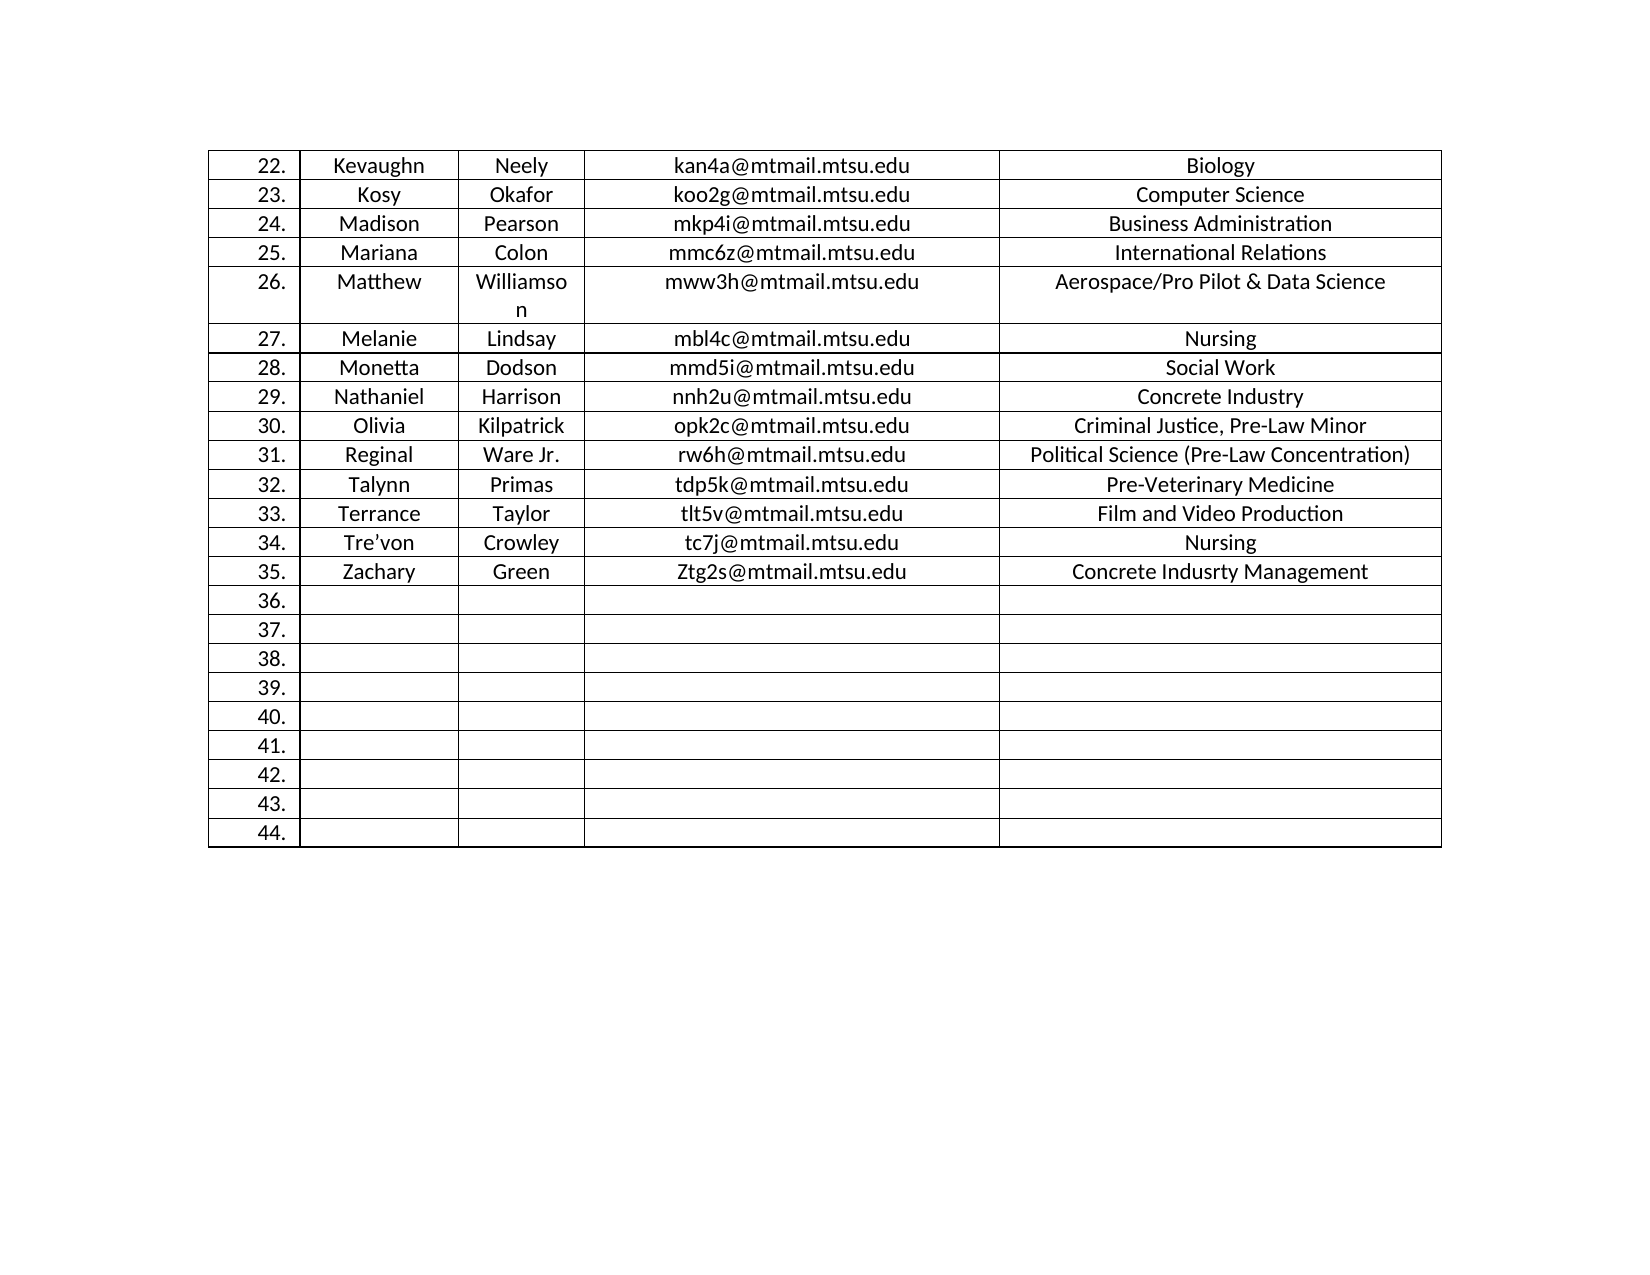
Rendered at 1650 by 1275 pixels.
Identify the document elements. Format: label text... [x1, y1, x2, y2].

table_cell Williamson [459, 267, 584, 323]
table_cell Madison [301, 209, 458, 237]
table_cell [209, 499, 299, 527]
table_cell Ztg2s@mtmail.mtsu.edu [585, 557, 999, 585]
table_cell Primas [459, 470, 584, 498]
table_cell [1000, 615, 1441, 643]
table_cell [209, 557, 299, 585]
table_cell Social Work [1000, 354, 1441, 381]
table_cell koo2g@mtmail.mtsu.edu [585, 180, 999, 208]
table_cell [209, 789, 299, 817]
table_cell [1000, 819, 1441, 846]
table_cell Reginal [301, 441, 458, 469]
table_cell Nursing [1000, 528, 1441, 556]
table_cell [301, 731, 458, 759]
table_cell [1000, 702, 1441, 730]
table_cell Lindsay [459, 324, 584, 352]
table_cell [209, 209, 299, 237]
table_cell Film and Video Production [1000, 499, 1441, 527]
table_cell Aerospace/Pro Pilot & Data Science [1000, 267, 1441, 323]
table_cell [209, 238, 299, 266]
table_cell [209, 382, 299, 411]
table_cell [209, 644, 299, 672]
table_cell [209, 673, 299, 701]
table_cell Melanie [301, 324, 458, 352]
table_cell [209, 324, 299, 352]
table_cell Colon [459, 238, 584, 266]
table_cell [209, 441, 299, 469]
table_cell Crowley [459, 528, 584, 556]
table_cell Kilpatrick [459, 412, 584, 439]
table_cell [1000, 644, 1441, 672]
table_cell [301, 644, 458, 672]
table_cell [459, 644, 584, 672]
table_cell Harrison [459, 382, 584, 411]
table_cell [209, 819, 299, 846]
table_cell Mariana [301, 238, 458, 266]
table_cell Concrete Industry [1000, 382, 1441, 411]
table_cell Business Administration [1000, 209, 1441, 237]
table_cell [585, 702, 999, 730]
table_cell [459, 819, 584, 846]
table_cell [1000, 789, 1441, 817]
table_cell Criminal Justice, Pre-Law Minor [1000, 412, 1441, 439]
table_cell [301, 789, 458, 817]
table_cell Nursing [1000, 324, 1441, 352]
table_cell Computer Science [1000, 180, 1441, 208]
table_cell rw6h@mtmail.mtsu.edu [585, 441, 999, 469]
table_cell kan4a@mtmail.mtsu.edu [585, 151, 999, 179]
table_cell [1000, 731, 1441, 759]
table_cell Olivia [301, 412, 458, 439]
table_cell [209, 731, 299, 759]
table_cell [301, 702, 458, 730]
table_cell Ware Jr. [459, 441, 584, 469]
table_cell tc7j@mtmail.mtsu.edu [585, 528, 999, 556]
table_cell [301, 760, 458, 788]
table_cell opk2c@mtmail.mtsu.edu [585, 412, 999, 439]
table_cell [209, 586, 299, 614]
table_cell International Relations [1000, 238, 1441, 266]
table_cell [301, 673, 458, 701]
table_cell [459, 731, 584, 759]
table_cell tdp5k@mtmail.mtsu.edu [585, 470, 999, 498]
table_cell [209, 267, 299, 323]
table_cell [585, 615, 999, 643]
table_cell nnh2u@mtmail.mtsu.edu [585, 382, 999, 411]
table_cell [209, 412, 299, 439]
table_cell Terrance [301, 499, 458, 527]
table_cell [209, 615, 299, 643]
table_cell [459, 615, 584, 643]
table_cell Monetta [301, 354, 458, 381]
table_cell [301, 819, 458, 846]
table_cell [209, 760, 299, 788]
table_cell Taylor [459, 499, 584, 527]
table_cell Tre’von [301, 528, 458, 556]
table_cell [209, 528, 299, 556]
table_cell Kevaughn [301, 151, 458, 179]
table_cell tlt5v@mtmail.mtsu.edu [585, 499, 999, 527]
table_cell [209, 702, 299, 730]
table_cell [585, 673, 999, 701]
table_cell Matthew [301, 267, 458, 323]
table_cell [209, 151, 299, 179]
table_cell [301, 615, 458, 643]
table_cell mkp4i@mtmail.mtsu.edu [585, 209, 999, 237]
table_cell [301, 586, 458, 614]
table_cell [459, 702, 584, 730]
table_cell Nathaniel [301, 382, 458, 411]
table_cell Talynn [301, 470, 458, 498]
table_cell [1000, 760, 1441, 788]
table_cell [585, 731, 999, 759]
table_cell [459, 586, 584, 614]
table_cell Zachary [301, 557, 458, 585]
table_cell Kosy [301, 180, 458, 208]
table_cell [459, 673, 584, 701]
table_cell Pearson [459, 209, 584, 237]
table_cell Biology [1000, 151, 1441, 179]
table_cell [459, 760, 584, 788]
table_cell [209, 470, 299, 498]
table_cell Pre-Veterinary Medicine [1000, 470, 1441, 498]
table_cell [1000, 673, 1441, 701]
table_cell [209, 180, 299, 208]
table_cell Green [459, 557, 584, 585]
table_cell mmd5i@mtmail.mtsu.edu [585, 354, 999, 381]
table_cell Dodson [459, 354, 584, 381]
table_cell mmc6z@mtmail.mtsu.edu [585, 238, 999, 266]
table_cell Political Science (Pre-Law Concentration) [1000, 441, 1441, 469]
table_cell [585, 644, 999, 672]
table_cell [209, 354, 299, 381]
table_cell Neely [459, 151, 584, 179]
table_cell mww3h@mtmail.mtsu.edu [585, 267, 999, 323]
table_cell [585, 586, 999, 614]
table_cell [585, 819, 999, 846]
table_cell mbl4c@mtmail.mtsu.edu [585, 324, 999, 352]
table_cell [585, 760, 999, 788]
table_cell [459, 789, 584, 817]
table_cell Okafor [459, 180, 584, 208]
table_cell Concrete Indusrty Management [1000, 557, 1441, 585]
table_cell [585, 789, 999, 817]
table_cell [1000, 586, 1441, 614]
